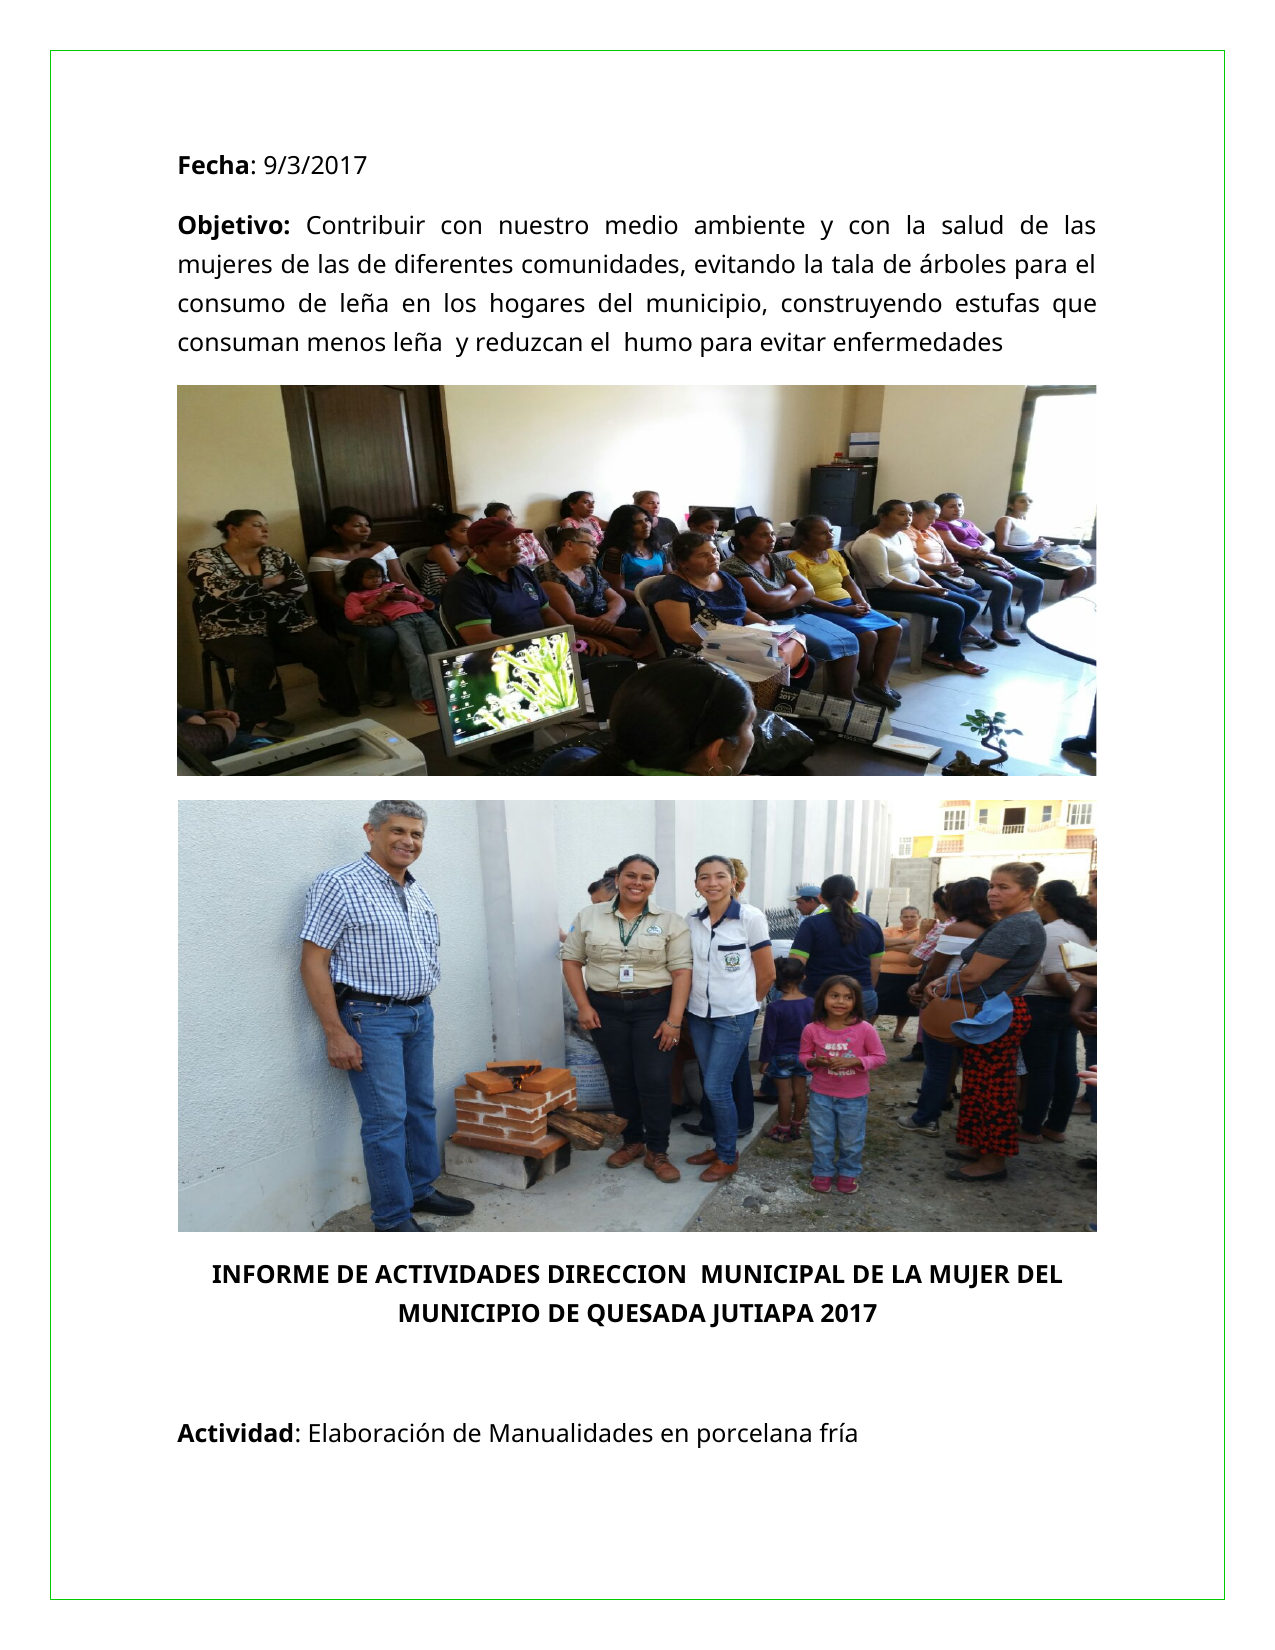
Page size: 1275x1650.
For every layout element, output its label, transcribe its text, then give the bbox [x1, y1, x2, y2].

text INFORME DE ACTIVIDADES DIRECCION MUNICIPAL DE LA MUJER DEL MUNICIPIO DE QUESADA JUTIAPA 2017 [177, 1257, 1098, 1330]
text Actividad: Elaboración de Manualidades en porcelana fría [177, 1416, 1098, 1450]
picture [178, 800, 1097, 1232]
text Objetivo: Contribuir con nuestro medio ambiente y con la salud de las mujeres de las de diferentes comunidades, evitando la tala de árboles para el consumo de leña en los hogares del municipio, construyendo estufas que consuman menos leña y reduzcan el humo para evitar enfermedades [177, 207, 1098, 359]
text Fecha: 9/3/2017 [177, 147, 1098, 182]
picture [177, 385, 1097, 776]
